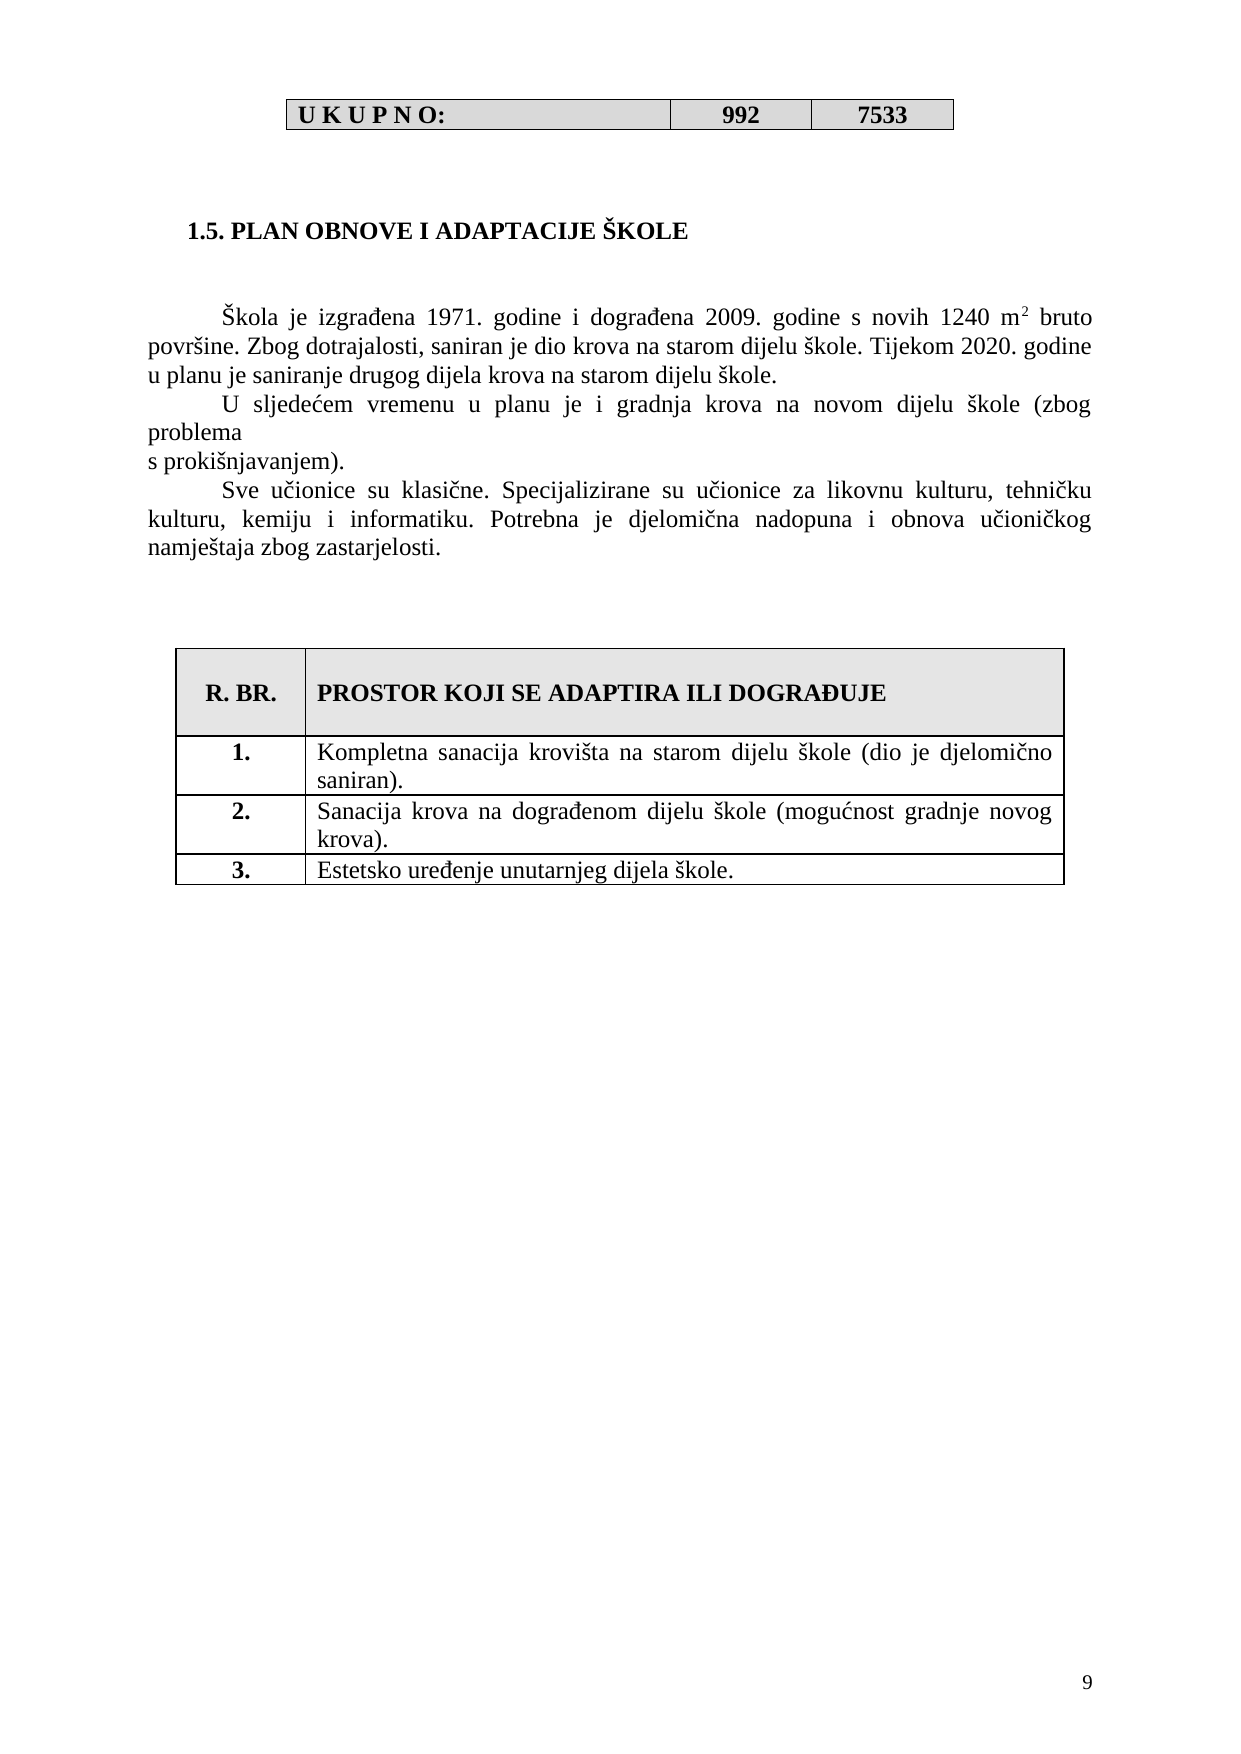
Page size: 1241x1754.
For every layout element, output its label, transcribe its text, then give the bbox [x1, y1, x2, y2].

text Sve učionice su klasične. Specijalizirane su učionice za likovnu kulturu, tehničku kulturu, kemiju i informatiku. Potrebna je djelomična nadopuna i obnova učioničkog namještaja zbog zastarjelosti. [148, 475, 1092, 561]
table_cell 2. [177, 796, 305, 853]
text Škola je izgrađena 1971. godine i dograđena 2009. godine s novih 1240 m2 bruto površine. Zbog dotrajalosti, saniran je dio krova na starom dijelu škole. Tijekom 2020. godine u planu je saniranje drugog dijela krova na starom dijelu škole. [148, 302, 1092, 389]
table_cell Kompletna sanacija krovišta na starom dijelu škole (dio je djelomično saniran). [306, 737, 1063, 794]
text s prokišnjavanjem). [148, 446, 1092, 475]
table_cell 3. [177, 855, 305, 884]
table_header R. BR. [177, 649, 305, 735]
table_header PROSTOR KOJI SE ADAPTIRA ILI DOGRAĐUJE [306, 649, 1063, 735]
table_cell U K U P N O: [287, 100, 670, 129]
list PLAN OBNOVE I ADAPTACIJE ŠKOLE [187, 216, 1092, 245]
table_cell 7533 [812, 100, 953, 129]
table_cell Estetsko uređenje unutarnjeg dijela škole. [306, 855, 1063, 884]
table_cell 992 [671, 100, 811, 129]
table_cell Sanacija krova na dograđenom dijelu škole (mogućnost gradnje novog krova). [306, 796, 1063, 853]
text U sljedećem vremenu u planu je i gradnja krova na novom dijelu škole (zbog problema [148, 389, 1092, 446]
table_cell 1. [177, 737, 305, 794]
